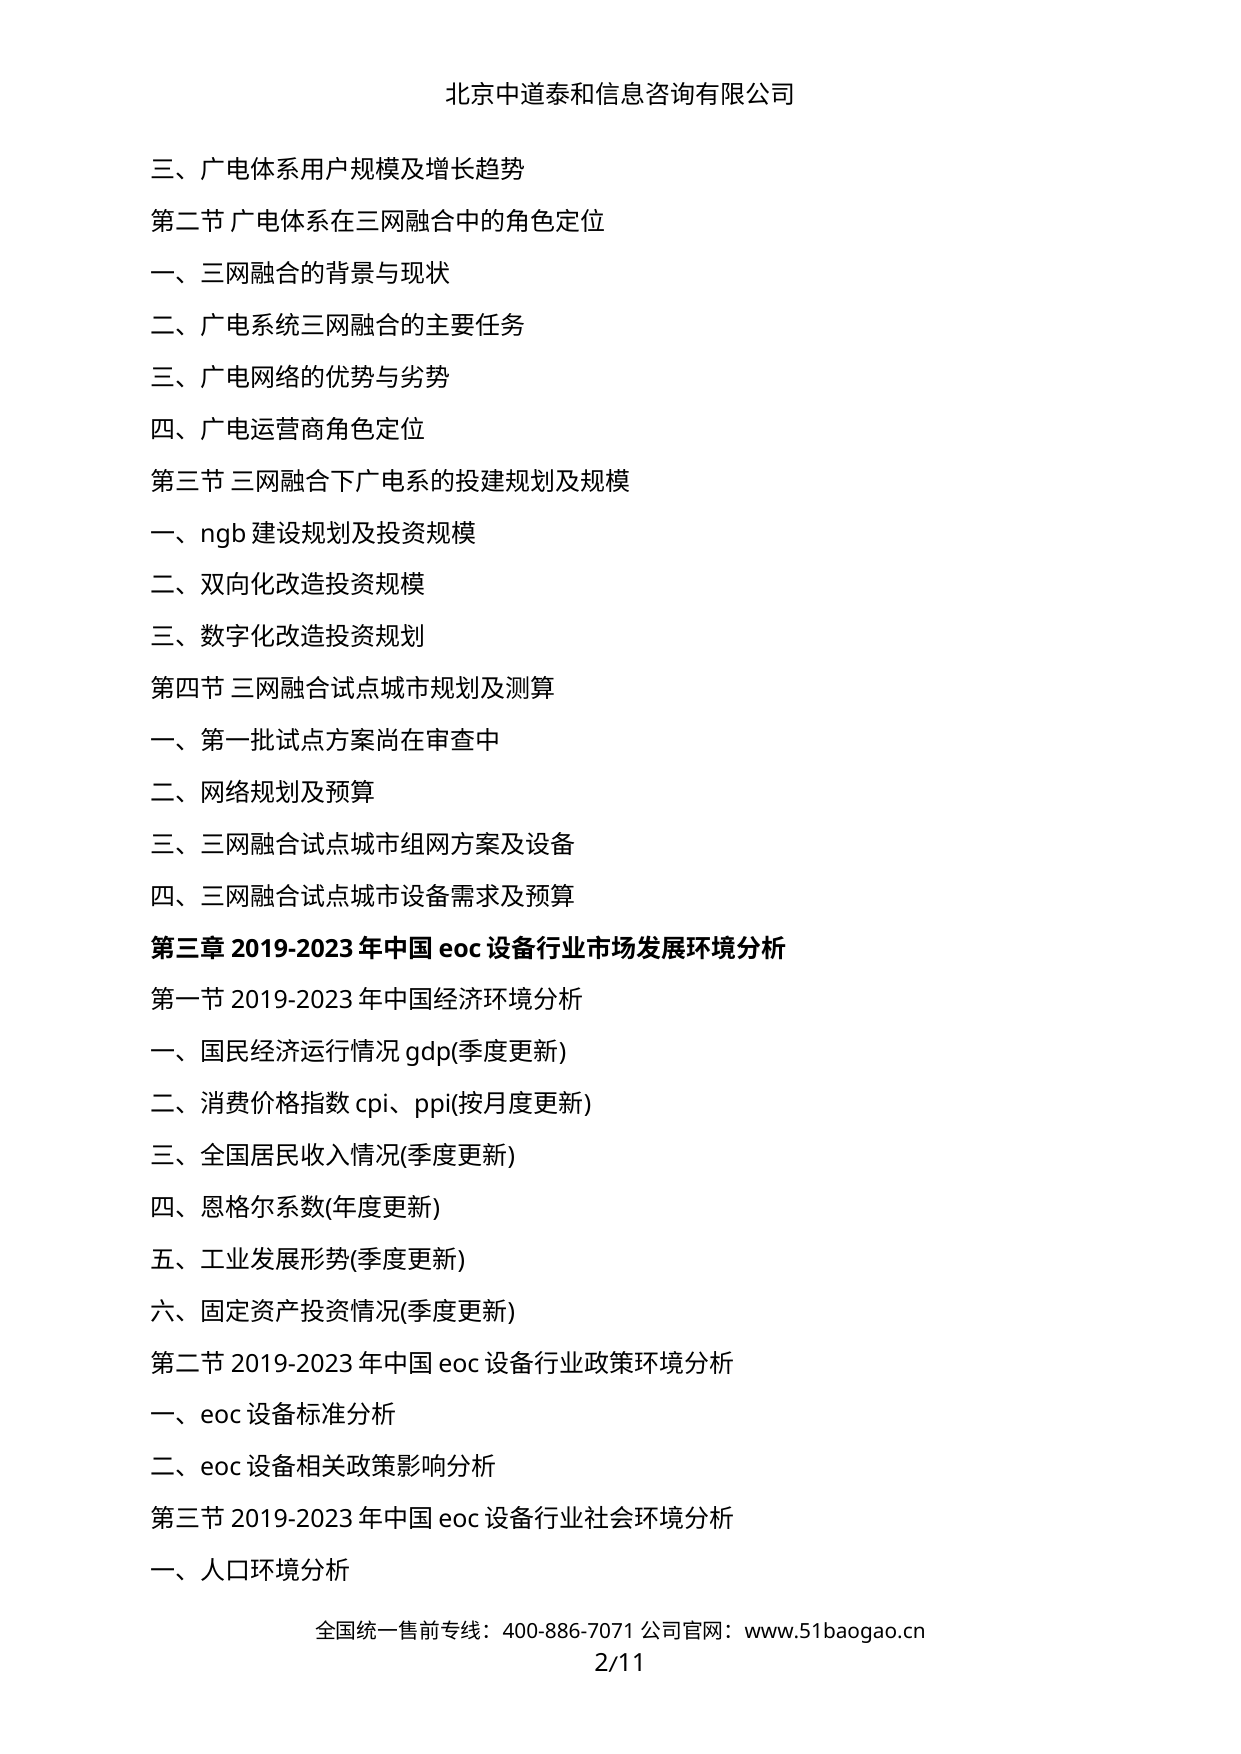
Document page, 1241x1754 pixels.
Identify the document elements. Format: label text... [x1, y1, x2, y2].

text 二、消费价格指数cpi、ppi(按月度更新) [150, 1084, 1090, 1120]
text 一、三网融合的背景与现状 [150, 254, 1090, 290]
text 一、第一批试点方案尚在审查中 [150, 721, 1090, 757]
text 三、广电体系用户规模及增长趋势 [150, 150, 1090, 186]
text 第二节 2019-2023年中国eoc设备行业政策环境分析 [150, 1343, 1090, 1379]
text 四、广电运营商角色定位 [150, 409, 1090, 446]
text 第三节 三网融合下广电系的投建规划及规模 [150, 461, 1090, 497]
text 三、全国居民收入情况(季度更新) [150, 1136, 1090, 1172]
text 四、三网融合试点城市设备需求及预算 [150, 876, 1090, 912]
text 第一节 2019-2023年中国经济环境分析 [150, 980, 1090, 1016]
text 二、广电系统三网融合的主要任务 [150, 306, 1090, 342]
text 三、数字化改造投资规划 [150, 617, 1090, 653]
text 四、恩格尔系数(年度更新) [150, 1187, 1090, 1224]
text 一、eoc设备标准分析 [150, 1395, 1090, 1431]
text 第二节 广电体系在三网融合中的角色定位 [150, 202, 1090, 238]
text 一、人口环境分析 [150, 1551, 1090, 1587]
text 二、网络规划及预算 [150, 772, 1090, 809]
text 第三章 2019-2023年中国eoc设备行业市场发展环境分析 [150, 928, 1090, 964]
text 二、双向化改造投资规模 [150, 565, 1090, 601]
text 第三节 2019-2023年中国eoc设备行业社会环境分析 [150, 1499, 1090, 1535]
text 六、固定资产投资情况(季度更新) [150, 1291, 1090, 1327]
text 三、广电网络的优势与劣势 [150, 357, 1090, 394]
text 五、工业发展形势(季度更新) [150, 1239, 1090, 1276]
text 一、国民经济运行情况gdp(季度更新) [150, 1032, 1090, 1068]
text 第四节 三网融合试点城市规划及测算 [150, 669, 1090, 705]
text 二、eoc设备相关政策影响分析 [150, 1447, 1090, 1483]
text 一、ngb建设规划及投资规模 [150, 513, 1090, 549]
text 三、三网融合试点城市组网方案及设备 [150, 824, 1090, 861]
